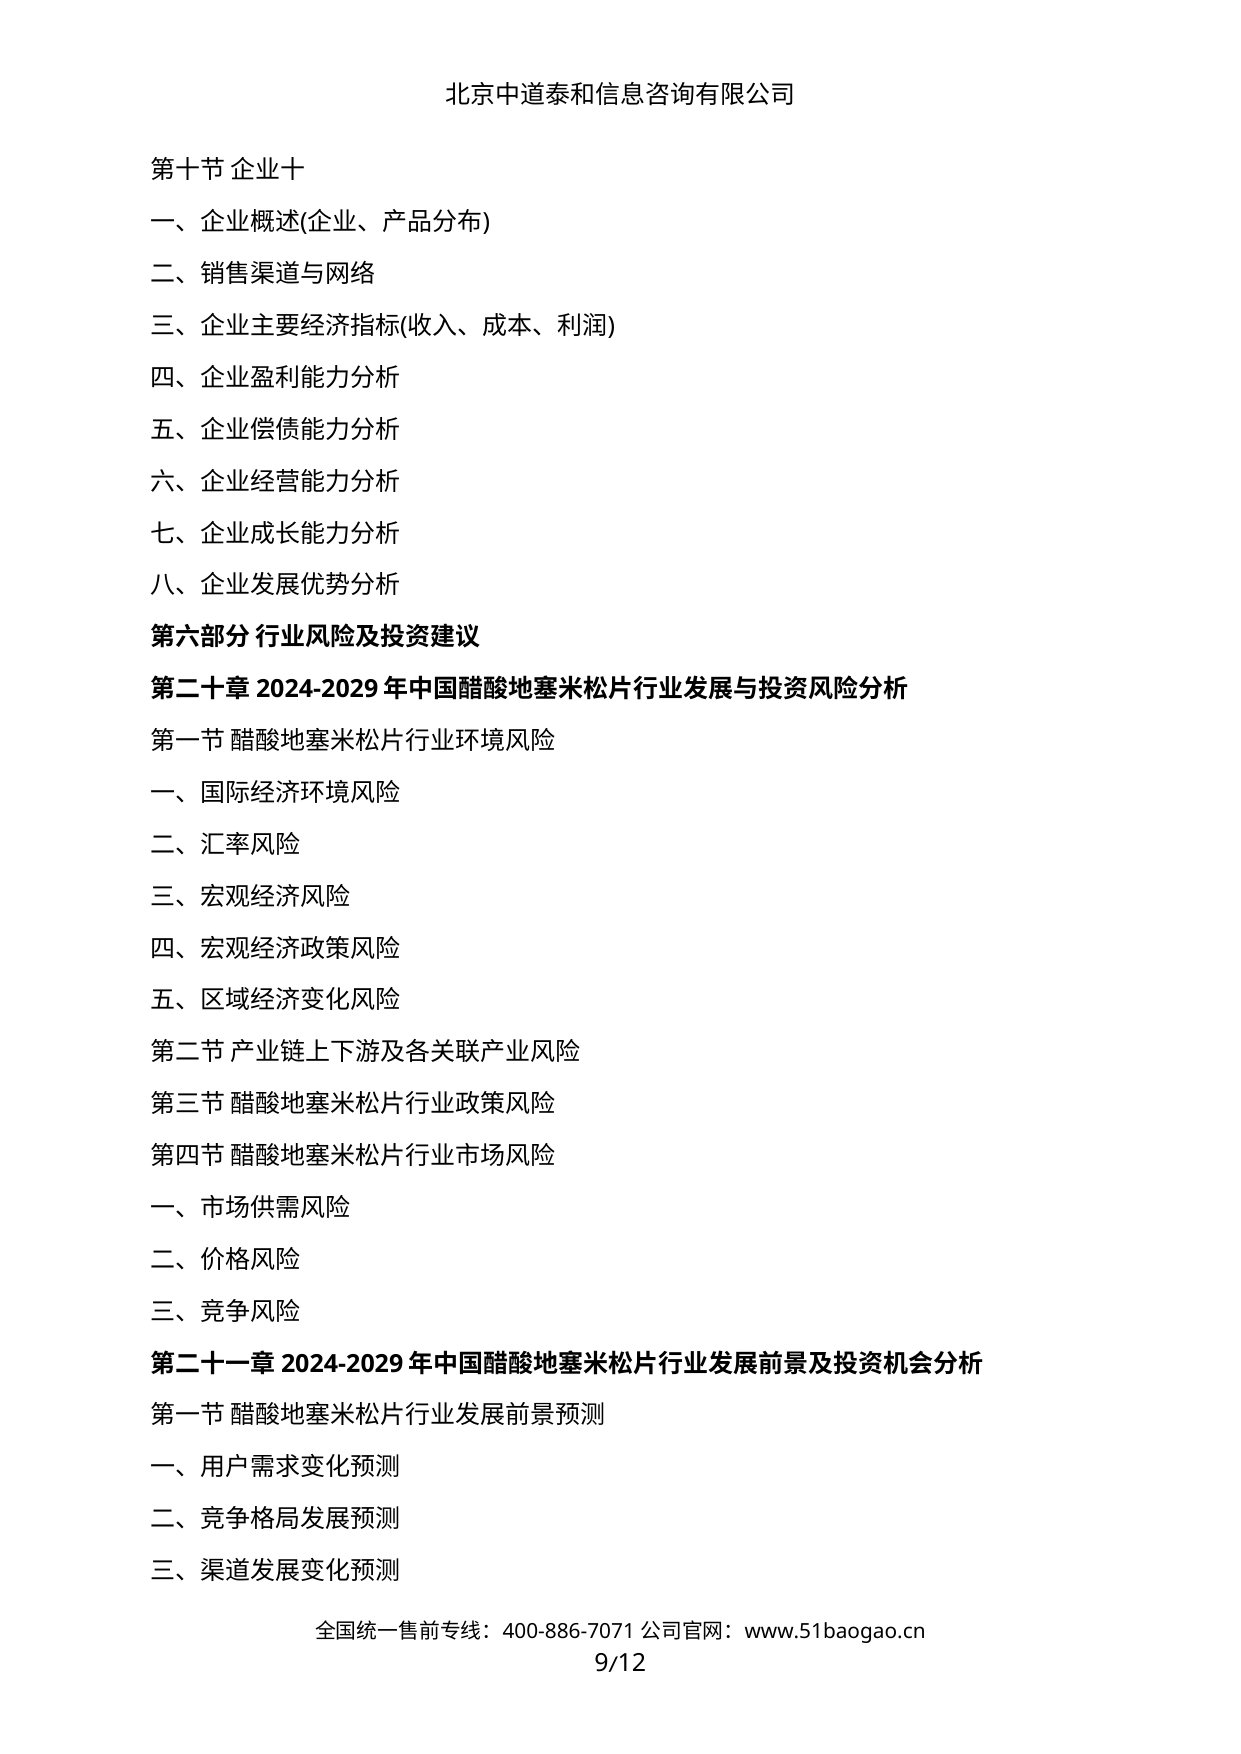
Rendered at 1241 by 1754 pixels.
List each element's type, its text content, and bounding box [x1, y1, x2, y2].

text 六、企业经营能力分析 [150, 461, 1090, 497]
text 三、渠道发展变化预测 [150, 1551, 1090, 1587]
text 第一节 醋酸地塞米松片行业发展前景预测 [150, 1395, 1090, 1431]
text 一、用户需求变化预测 [150, 1447, 1090, 1483]
text 第二十章 2024-2029年中国醋酸地塞米松片行业发展与投资风险分析 [150, 669, 1090, 705]
text 五、区域经济变化风险 [150, 980, 1090, 1016]
text 第十节 企业十 [150, 150, 1090, 186]
text 五、企业偿债能力分析 [150, 409, 1090, 446]
text 二、销售渠道与网络 [150, 254, 1090, 290]
text 一、国际经济环境风险 [150, 772, 1090, 809]
text 三、宏观经济风险 [150, 876, 1090, 912]
text 八、企业发展优势分析 [150, 565, 1090, 601]
text 四、宏观经济政策风险 [150, 928, 1090, 964]
text 一、企业概述(企业、产品分布) [150, 202, 1090, 238]
text 二、汇率风险 [150, 824, 1090, 861]
text 二、价格风险 [150, 1239, 1090, 1276]
text 七、企业成长能力分析 [150, 513, 1090, 549]
text 第一节 醋酸地塞米松片行业环境风险 [150, 721, 1090, 757]
text 第三节 醋酸地塞米松片行业政策风险 [150, 1084, 1090, 1120]
text 三、企业主要经济指标(收入、成本、利润) [150, 306, 1090, 342]
text 三、竞争风险 [150, 1291, 1090, 1327]
text 第二节 产业链上下游及各关联产业风险 [150, 1032, 1090, 1068]
text 四、企业盈利能力分析 [150, 357, 1090, 394]
text 第二十一章 2024-2029年中国醋酸地塞米松片行业发展前景及投资机会分析 [150, 1343, 1090, 1379]
text 一、市场供需风险 [150, 1187, 1090, 1224]
text 第四节 醋酸地塞米松片行业市场风险 [150, 1136, 1090, 1172]
text 第六部分 行业风险及投资建议 [150, 617, 1090, 653]
text 二、竞争格局发展预测 [150, 1499, 1090, 1535]
